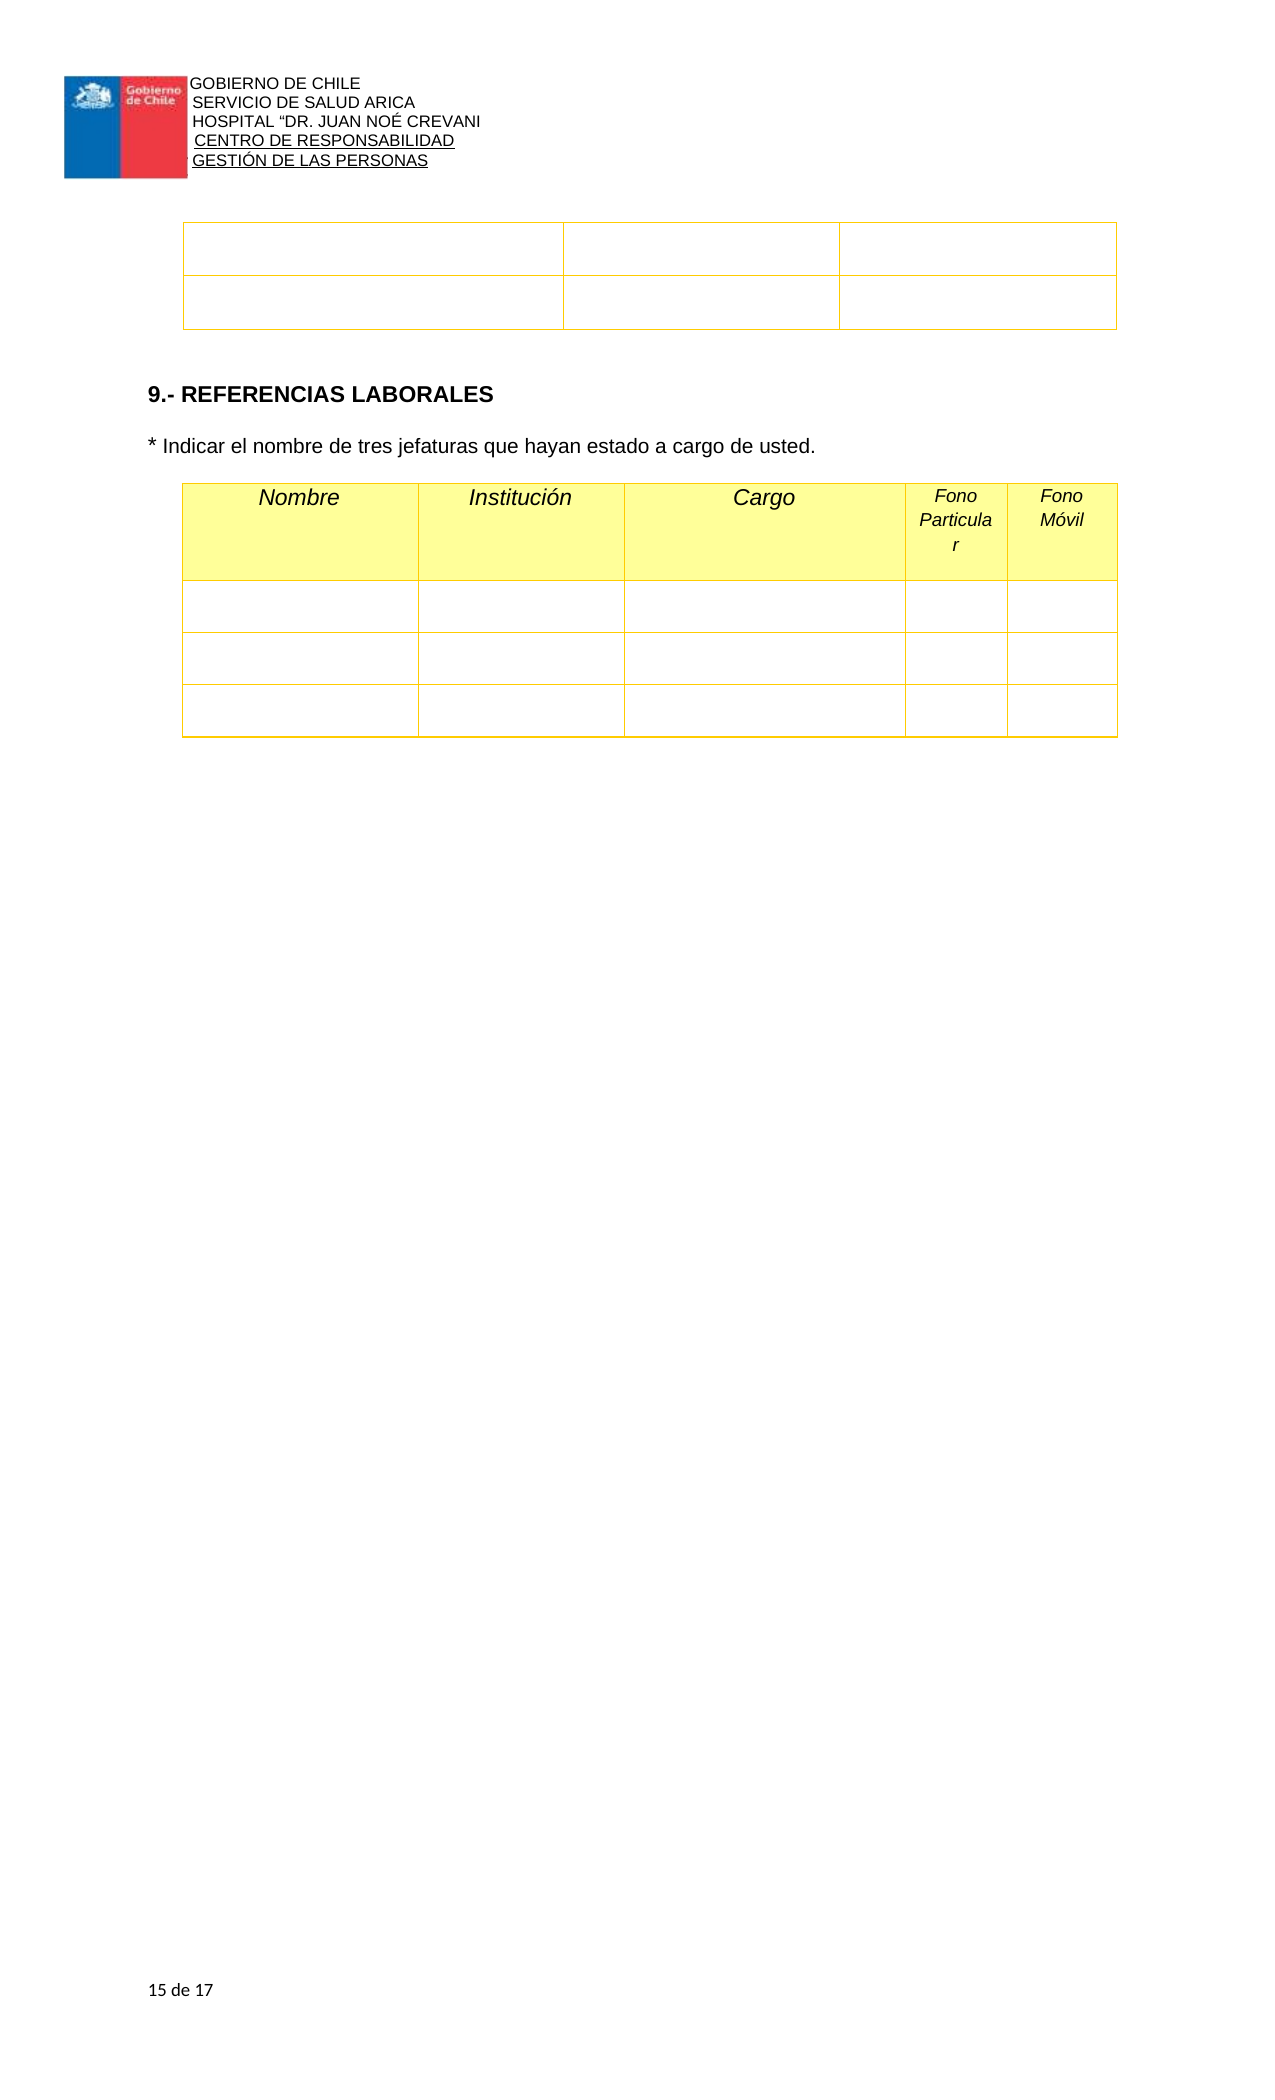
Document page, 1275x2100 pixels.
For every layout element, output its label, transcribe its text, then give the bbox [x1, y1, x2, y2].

table_cell [184, 223, 563, 275]
table_cell [183, 633, 418, 684]
table_cell [564, 276, 839, 329]
table_cell [906, 633, 1007, 684]
table_cell [840, 276, 1116, 329]
table_header Institución [419, 484, 624, 580]
text * Indicar el nombre de tres jefaturas que hayan estado a cargo de usted. [148, 432, 1152, 459]
table_cell [184, 276, 563, 329]
table_cell [906, 685, 1007, 736]
table_cell [183, 581, 418, 632]
picture [63, 75, 188, 180]
table_cell [419, 581, 624, 632]
table_cell [564, 223, 839, 275]
table_header Fono Particular [906, 484, 1007, 580]
text 9.- REFERENCIAS LABORALES [148, 381, 1152, 408]
table_cell [183, 685, 418, 736]
table_cell [419, 685, 624, 736]
table_header Nombre [183, 484, 418, 580]
table_cell [1008, 685, 1117, 736]
table_cell [625, 581, 905, 632]
table_cell [419, 633, 624, 684]
table_cell [906, 581, 1007, 632]
table_header Fono Móvil [1008, 484, 1117, 580]
table_cell [625, 685, 905, 736]
table_cell [1008, 581, 1117, 632]
table_cell [625, 633, 905, 684]
table_header Cargo [625, 484, 905, 580]
table_cell [1008, 633, 1117, 684]
table_cell [840, 223, 1116, 275]
